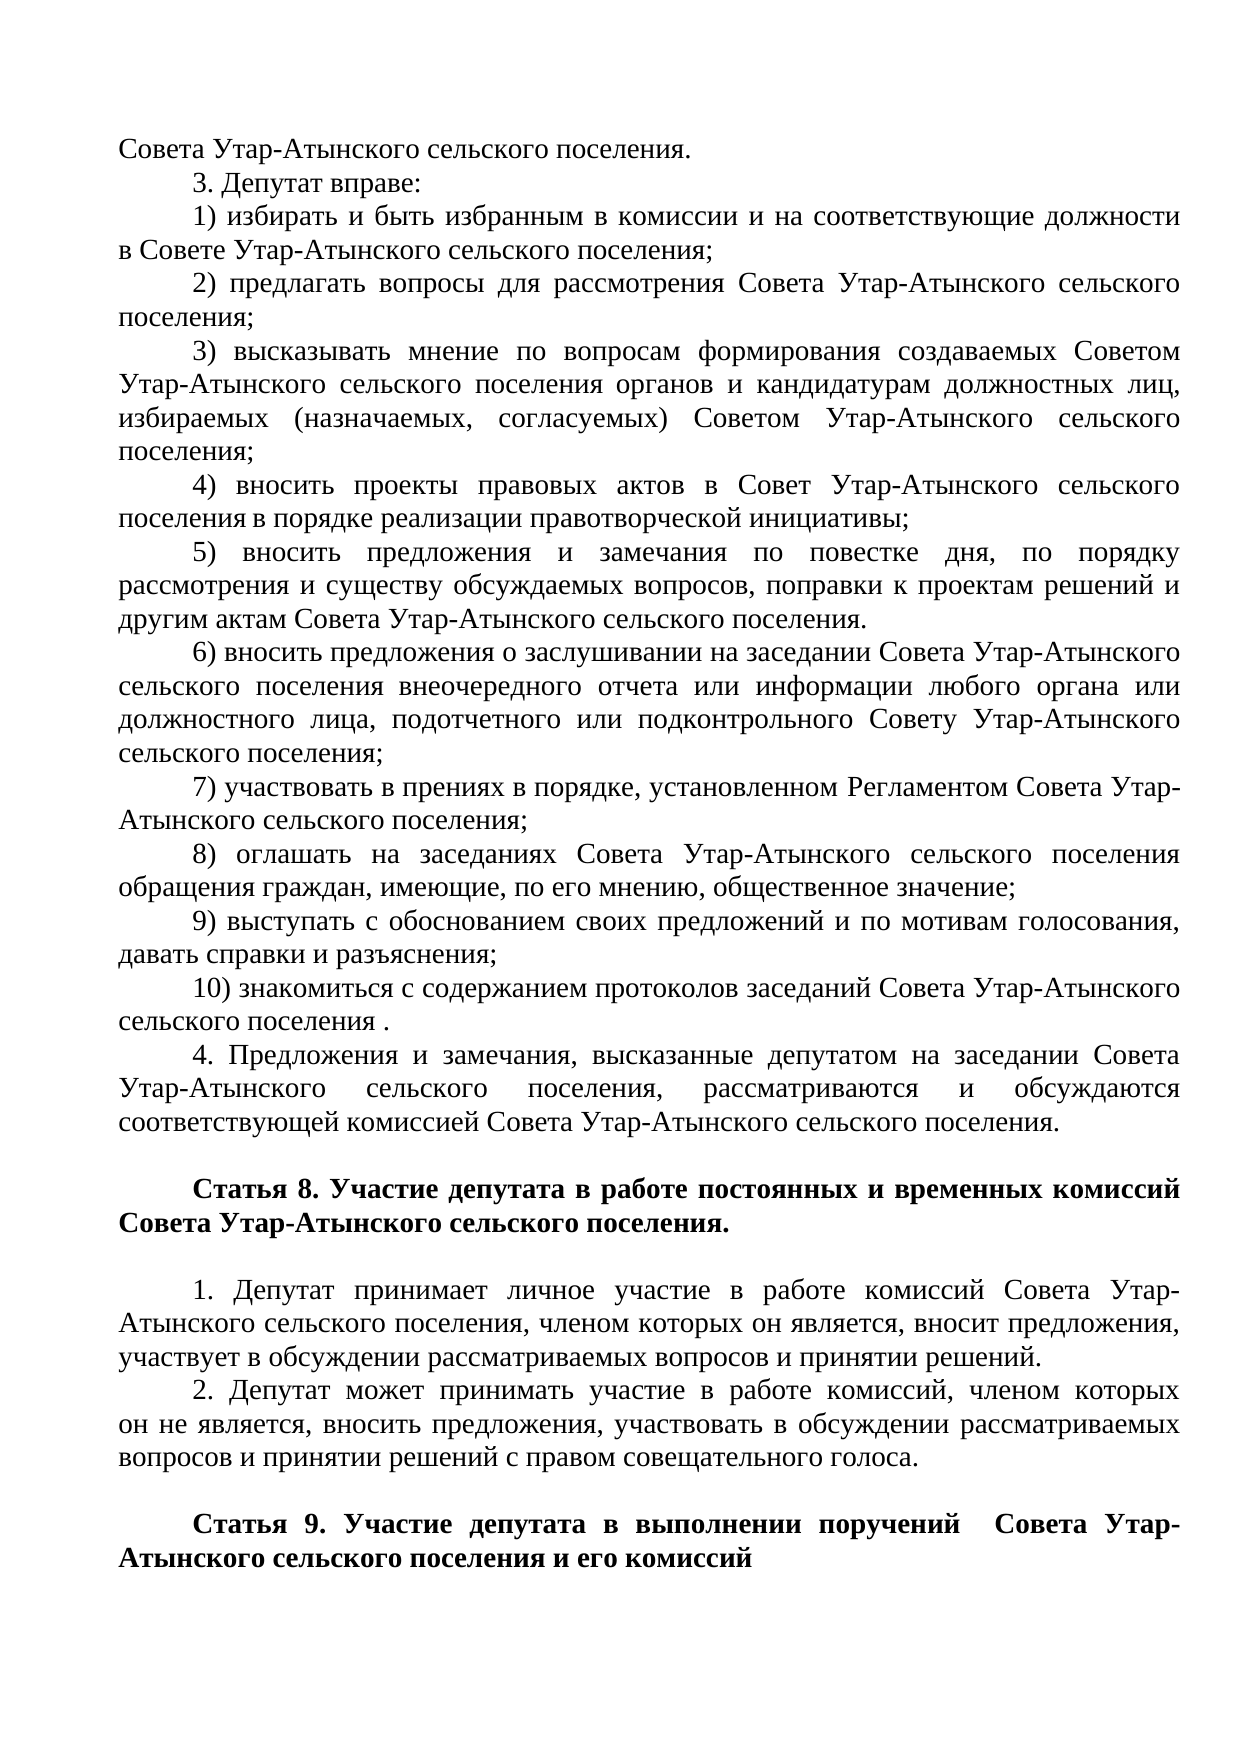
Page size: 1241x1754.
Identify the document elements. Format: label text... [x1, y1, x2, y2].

title Статья 8. Участие депутата в работе постоянных и временных комиссий Совета Утар-Атынского сельского поселения. [118, 1171, 1181, 1238]
text 4) вносить проекты правовых актов в Совет Утар-Атынского сельского поселения в порядке реализации правотворческой инициативы; [118, 467, 1181, 534]
text 8) оглашать на заседаниях Совета Утар-Атынского сельского поселения обращения граждан, имеющие, по его мнению, общественное значение; [118, 836, 1181, 903]
text 6) вносить предложения о заслушивании на заседании Совета Утар-Атынского сельского поселения внеочередного отчета или информации любого органа или должностного лица, подотчетного или подконтрольного Совету Утар-Атынского сельского поселения; [118, 634, 1181, 769]
text 7) участвовать в прениях в порядке, установленном Регламентом Совета Утар-Атынского сельского поселения; [118, 769, 1181, 836]
title Статья 9. Участие депутата в выполнении поручений Совета Утар-Атынского сельского поселения и его комиссий [118, 1507, 1181, 1574]
text 3) высказывать мнение по вопросам формирования создаваемых Советом Утар-Атынского сельского поселения органов и кандидатурам должностных лиц, избираемых (назначаемых, согласуемых) Советом Утар-Атынского сельского поселения; [118, 333, 1181, 467]
text 9) выступать с обоснованием своих предложений и по мотивам голосования, давать справки и разъяснения; [118, 903, 1181, 970]
text 1) избирать и быть избранным в комиссии и на соответствующие должности в Совете Утар-Атынского сельского поселения; [118, 198, 1181, 266]
text 4. Предложения и замечания, высказанные депутатом на заседании Совета Утар-Атынского сельского поселения, рассматриваются и обсуждаются соответствующей комиссией Совета Утар-Атынского сельского поселения. [118, 1037, 1181, 1138]
text 2. Депутат может принимать участие в работе комиссий, членом которых он не является, вносить предложения, участвовать в обсуждении рассматриваемых вопросов и принятии решений с правом совещательного голоса. [118, 1372, 1181, 1473]
text 10) знакомиться с содержанием протоколов заседаний Совета Утар-Атынского сельского поселения . [118, 970, 1181, 1037]
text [118, 131, 1181, 165]
text 1. Депутат принимает личное участие в работе комиссий Совета Утар-Атынского сельского поселения, членом которых он является, вносит предложения, участвует в обсуждении рассматриваемых вопросов и принятии решений. [118, 1272, 1181, 1372]
text 5) вносить предложения и замечания по повестке дня, по порядку рассмотрения и существу обсуждаемых вопросов, поправки к проектам решений и другим актам Совета Утар-Атынского сельского поселения. [118, 534, 1181, 634]
text 2) предлагать вопросы для рассмотрения Совета Утар-Атынского сельского поселения; [118, 266, 1181, 333]
text 3. Депутат вправе: [118, 165, 1181, 198]
